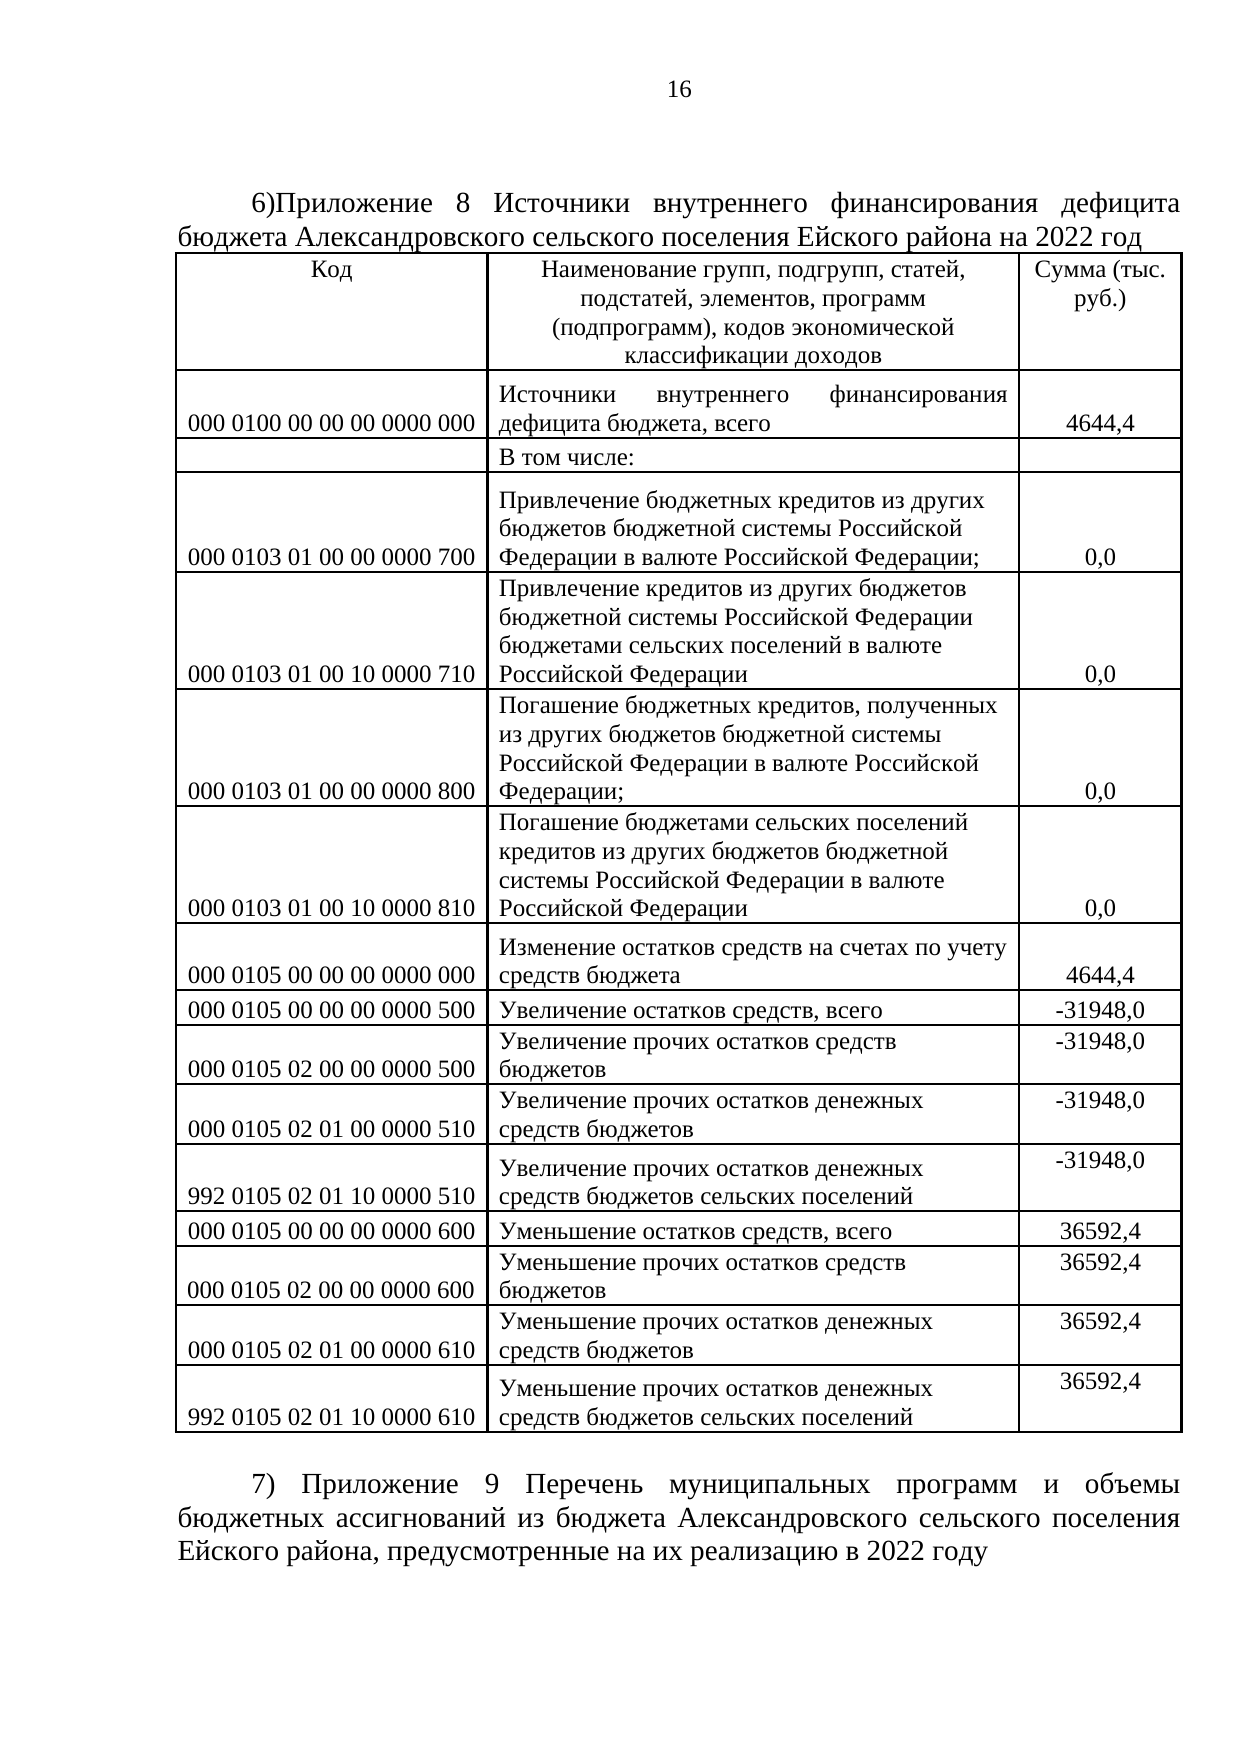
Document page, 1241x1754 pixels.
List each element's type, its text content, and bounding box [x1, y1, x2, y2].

table_cell 000 0100 00 00 00 0000 000 [177, 371, 486, 437]
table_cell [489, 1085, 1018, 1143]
table_cell 000 0103 01 00 10 0000 810 [177, 807, 486, 922]
table_cell 000 0105 00 00 00 0000 000 [177, 924, 486, 989]
table_cell 000 0103 01 00 00 0000 800 [177, 690, 486, 805]
table_cell 000 0105 02 00 00 0000 500 [177, 1026, 486, 1083]
table_header Наименование групп, подгрупп, статей, подстатей, элементов, программ (подпрограмм), кодов экономической классификации доходов [489, 254, 1018, 369]
table_cell 000 0105 00 00 00 0000 500 [177, 991, 486, 1024]
table_header Код [177, 254, 486, 369]
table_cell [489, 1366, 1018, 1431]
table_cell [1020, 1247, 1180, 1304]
table_cell 0,0 [1020, 473, 1180, 571]
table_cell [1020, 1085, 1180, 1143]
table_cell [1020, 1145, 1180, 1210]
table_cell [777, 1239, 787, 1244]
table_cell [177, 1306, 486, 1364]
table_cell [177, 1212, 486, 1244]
table_cell Увеличение остатков средств, всего [489, 991, 1018, 1024]
table_cell [1020, 439, 1180, 471]
table_cell 0,0 [1020, 573, 1180, 688]
table_cell 4644,4 [1020, 371, 1180, 437]
table_cell 000 0103 01 00 00 0000 700 [177, 473, 486, 571]
table_cell Привлечение бюджетных кредитов из других бюджетов бюджетной системы Российской Федерации в валюте Российской Федерации; [489, 473, 1018, 571]
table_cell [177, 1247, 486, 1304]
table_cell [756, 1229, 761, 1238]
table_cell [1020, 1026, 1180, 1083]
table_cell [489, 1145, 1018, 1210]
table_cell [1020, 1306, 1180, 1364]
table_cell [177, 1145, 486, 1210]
table_cell -31948,0 [1020, 991, 1180, 1024]
table_cell Привлечение кредитов из других бюджетов бюджетной системы Российской Федерации бюджетами сельских поселений в валюте Российской Федерации [489, 573, 1018, 688]
table_cell Погашение бюджетных кредитов, полученных из других бюджетов бюджетной системы Российской Федерации в валюте Российской Федерации; [489, 690, 1018, 805]
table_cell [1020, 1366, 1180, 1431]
table_cell 0,0 [1020, 807, 1180, 922]
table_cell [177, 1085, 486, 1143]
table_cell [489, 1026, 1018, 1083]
table_cell Изменение остатков средств на счетах по учету средств бюджета [489, 924, 1018, 989]
table_cell 000 0103 01 00 10 0000 710 [177, 573, 486, 688]
table_cell Погашение бюджетами сельских поселений кредитов из других бюджетов бюджетной системы Российской Федерации в валюте Российской Федерации [489, 807, 1018, 922]
table_cell Источники внутреннего финансирования дефицита бюджета, всего [489, 371, 1018, 437]
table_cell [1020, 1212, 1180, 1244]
text 7) Приложение 9 Перечень муниципальных программ и объемы бюджетных ассигнований из бюджета Александровского сельского поселения Ейского района, предусмотренные на их реализацию в 2022 году [177, 1466, 1181, 1567]
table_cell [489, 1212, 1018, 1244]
table_header Сумма (тыс. руб.) [1020, 254, 1180, 369]
table_cell [177, 439, 486, 471]
table_cell В том числе: [489, 439, 1018, 471]
text 6)Приложение 8 Источники внутреннего финансирования дефицита бюджета Александровского сельского поселения Ейского района на 2022 год [177, 185, 1181, 252]
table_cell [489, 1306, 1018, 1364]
table_cell 4644,4 [1020, 924, 1180, 989]
table_cell 0,0 [1020, 690, 1180, 805]
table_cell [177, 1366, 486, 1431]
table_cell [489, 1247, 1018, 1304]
